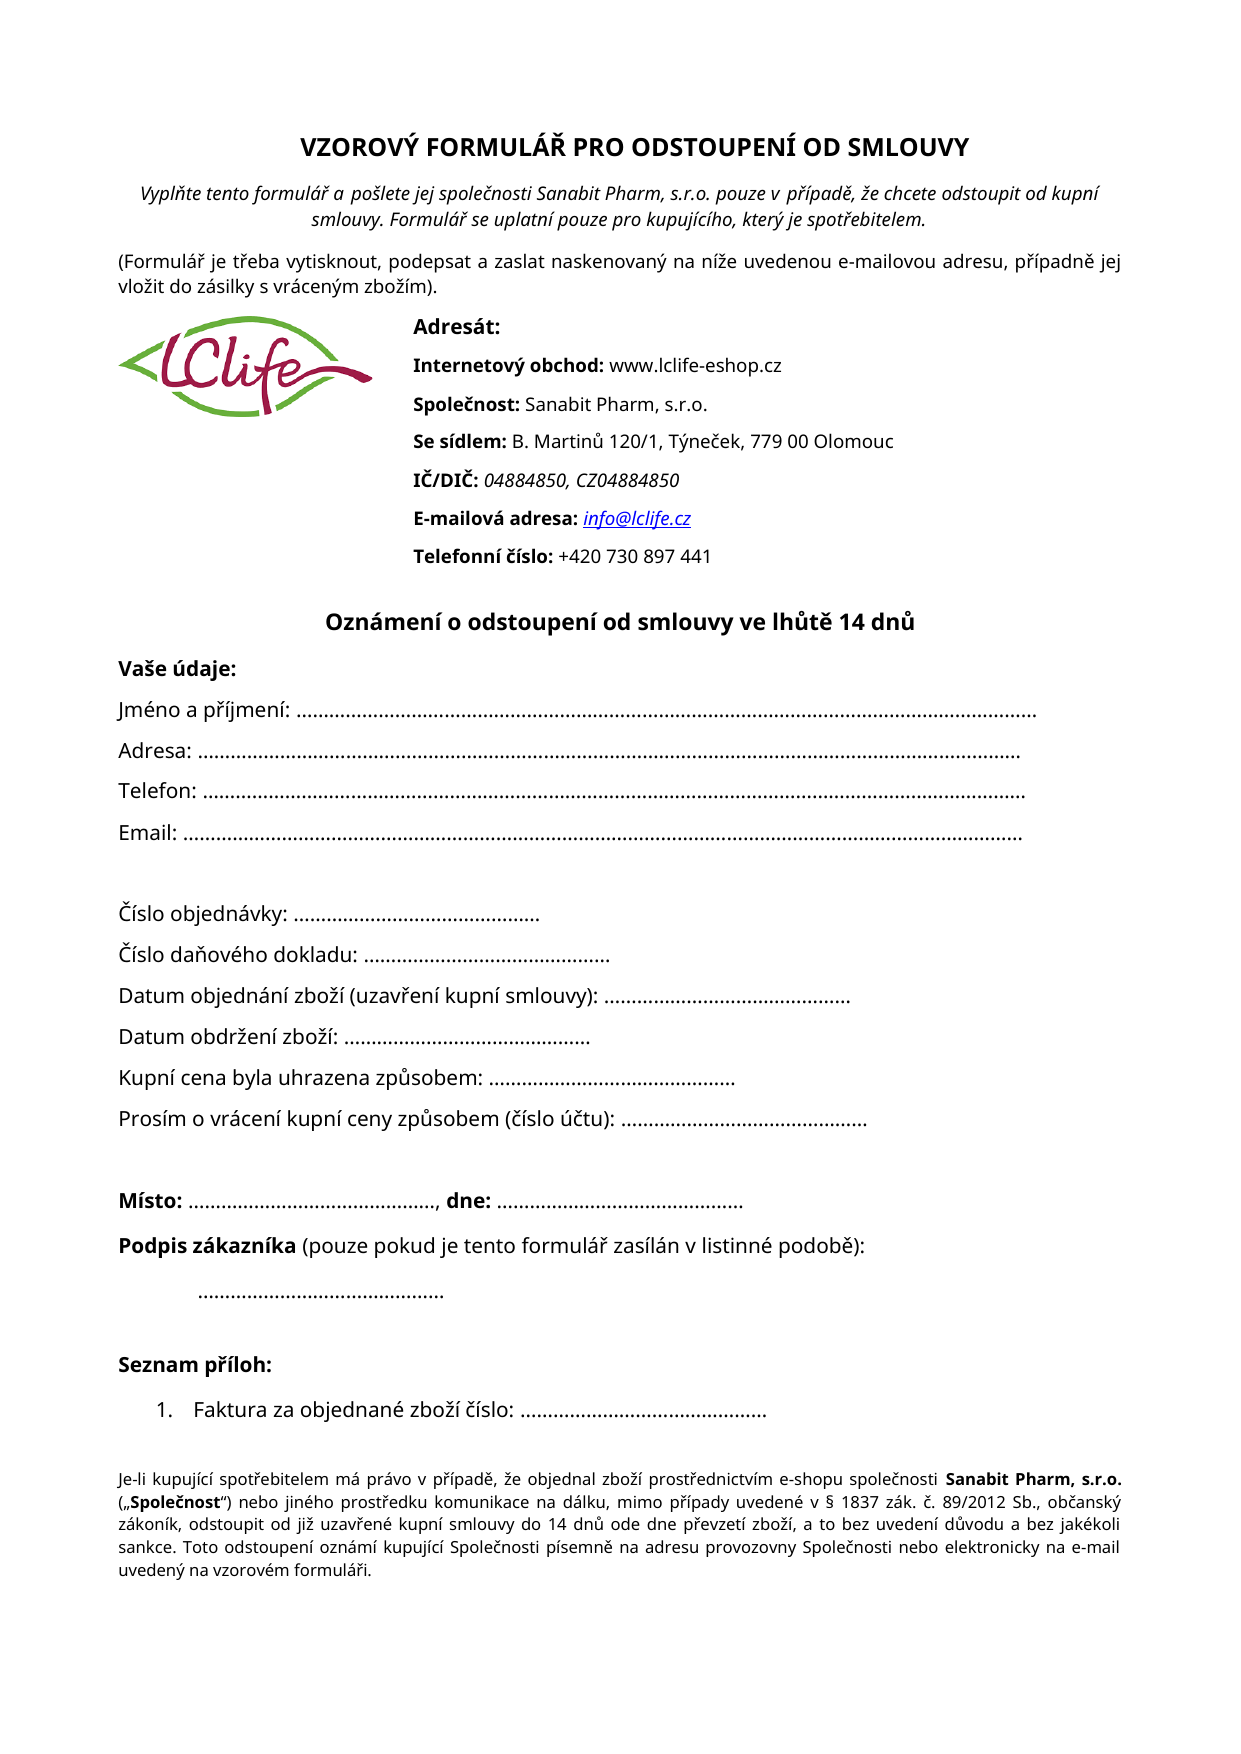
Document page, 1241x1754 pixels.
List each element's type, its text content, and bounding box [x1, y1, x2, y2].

text Číslo daňového dokladu: ……………………………………… [118, 940, 1122, 969]
text Datum obdržení zboží: ……………………………………… [118, 1022, 1122, 1051]
text (Formulář je třeba vytisknout, podepsat a zaslat naskenovaný na níže uvedenou e-mailovou adresu, případně jej vložit do zásilky s vráceným zbožím). [118, 248, 1122, 299]
text Telefon: …………………………………………………………………………………………………………………………………… [118, 777, 1122, 805]
text Seznam příloh: [118, 1350, 1110, 1378]
text Místo: ………………………………………, dne: ……………………………………… [118, 1186, 1122, 1214]
text Společnost: Sanabit Pharm, s.r.o. [339, 391, 1122, 416]
text Kupní cena byla uhrazena způsobem: ……………………………………… [118, 1063, 1122, 1092]
text E-mailová adresa: info@lclife.cz [339, 505, 1122, 530]
picture [118, 316, 373, 417]
text Číslo objednávky: ……………………………………… [118, 899, 1122, 928]
text Vaše údaje: [118, 654, 1122, 682]
text Email: ……………………………………………………………………………………………………………………………………… [118, 818, 1122, 846]
text Vyplňte tento formulář a pošlete jej společnosti Sanabit Pharm, s.r.o. pouze v případě, že chcete odstoupit od kupní smlouvy. Formulář se uplatní pouze pro kupujícího, který je spotřebitelem. [130, 181, 1110, 232]
text Datum objednání zboží (uzavření kupní smlouvy): ……………………………………… [118, 981, 1122, 1010]
list Faktura za objednané zboží číslo: ……………………………………… [156, 1395, 1122, 1423]
text Oznámení o odstoupení od smlouvy ve lhůtě 14 dnů [130, 606, 1110, 637]
text Vzorový formulář pro odstoupení od smlouvy [118, 130, 1152, 164]
text Internetový obchod: www.lclife-eshop.cz [339, 353, 1122, 378]
text ……………………………………… [118, 1276, 1122, 1305]
text Adresa: …………………………………………………………………………………………………………………………………… [118, 736, 1122, 764]
text Prosím o vrácení kupní ceny způsobem (číslo účtu): ……………………………………… [118, 1104, 1122, 1133]
text Je-li kupující spotřebitelem má právo v případě, že objednal zboží prostřednictvím e-shopu společnosti Sanabit Pharm, s.r.o. („Společnost“) nebo jiného prostředku komunikace na dálku, mimo případy uvedené v § 1837 zák. č. 89/2012 Sb., občanský zákoník, odstoupit od již uzavřené kupní smlouvy do 14 dnů ode dne převzetí zboží, a to bez uvedení důvodu a bez jakékoli sankce. Toto odstoupení oznámí kupující Společnosti písemně na adresu provozovny Společnosti nebo elektronicky na e-mail uvedený na vzorovém formuláři. [118, 1467, 1122, 1581]
text Jméno a příjmení: ……………………………………………………………………………………………………………………… [118, 695, 1122, 723]
text Adresát: [339, 312, 1122, 340]
text Podpis zákazníka (pouze pokud je tento formulář zasílán v listinné podobě): [118, 1231, 1110, 1259]
text Se sídlem: B. Martinů 120/1, Týneček, 779 00 Olomouc [339, 429, 1122, 454]
text IČ/DIČ: 04884850, CZ04884850 [339, 467, 1122, 492]
text Telefonní číslo: +420 730 897 441 [339, 543, 1122, 568]
